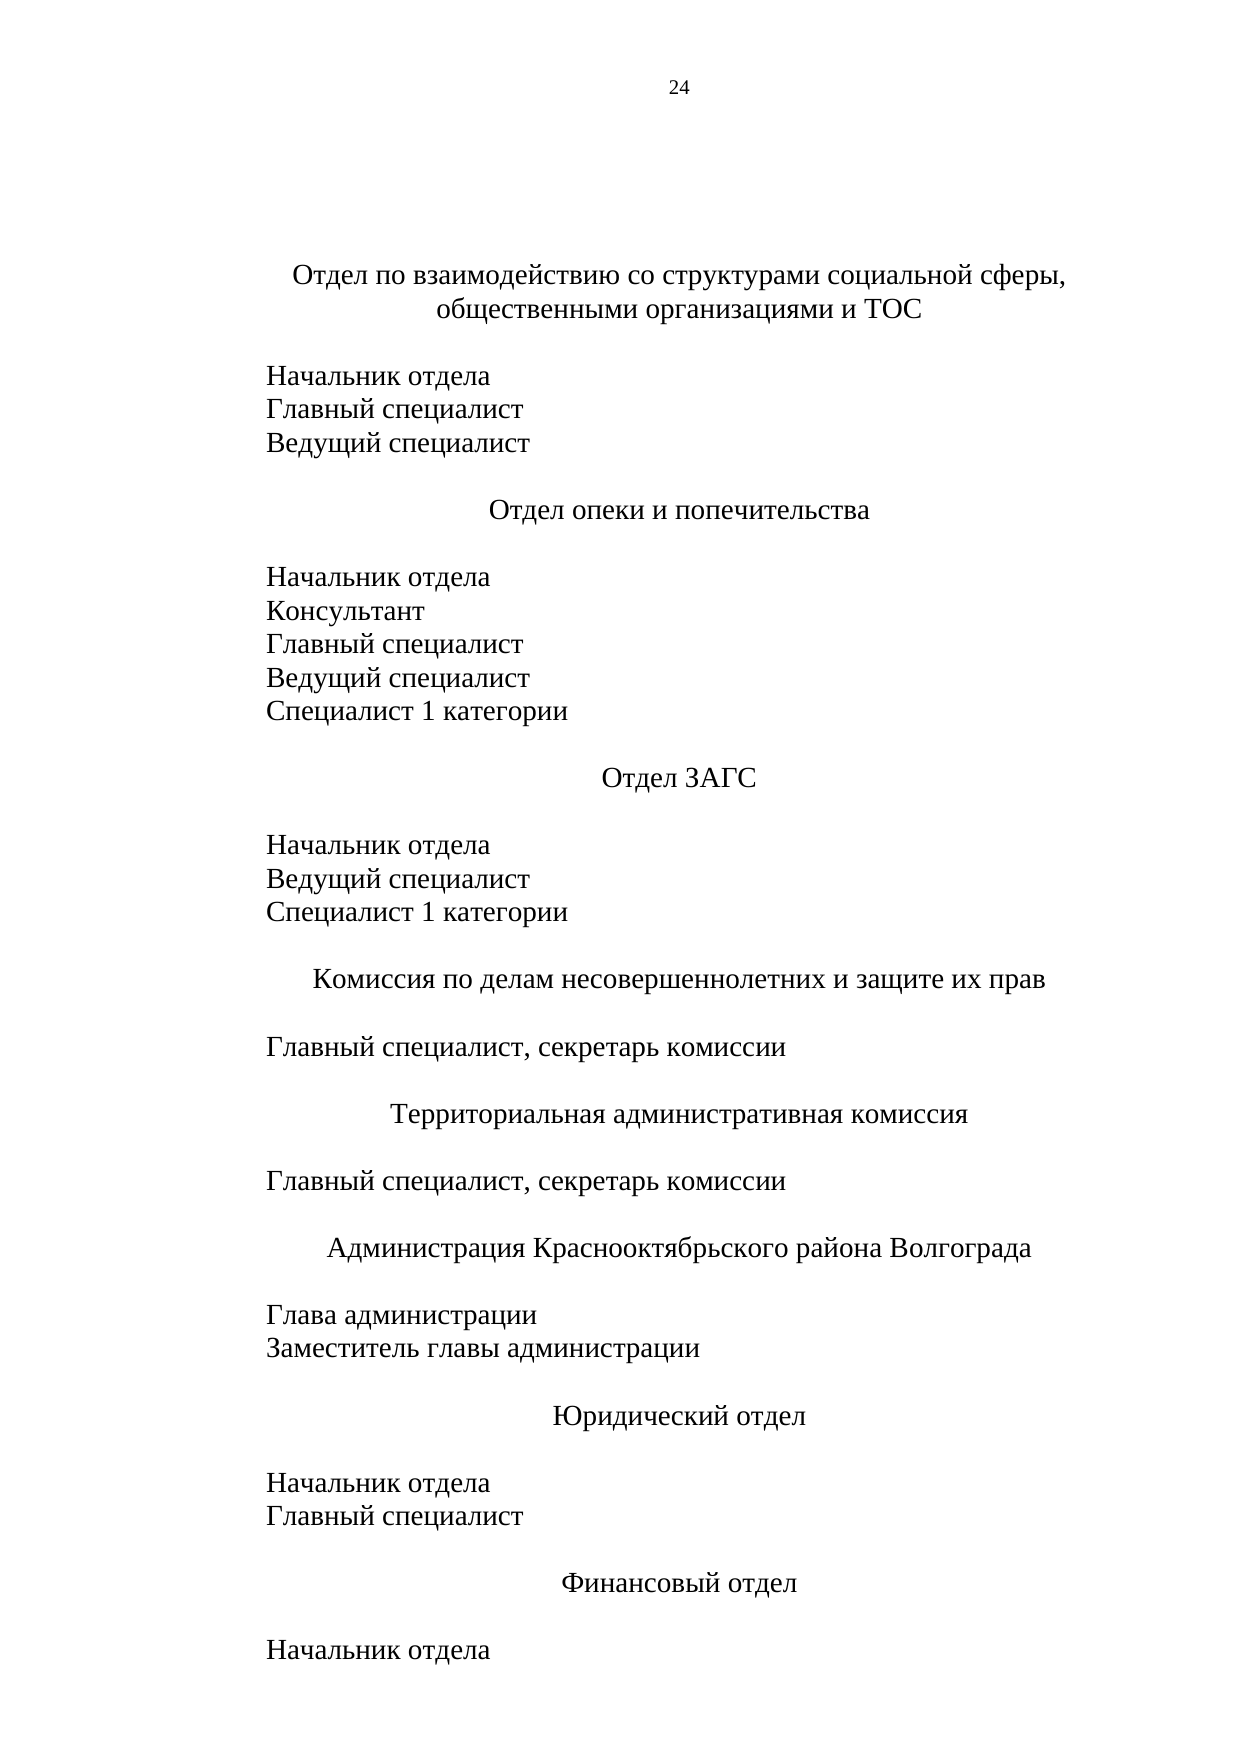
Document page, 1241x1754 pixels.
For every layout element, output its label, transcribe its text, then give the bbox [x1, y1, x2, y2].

text Глава администрации [177, 1297, 1181, 1331]
text Специалист 1 категории [177, 894, 1181, 928]
text Финансовый отдел [177, 1565, 1181, 1599]
text Заместитель главы администрации [177, 1331, 1181, 1364]
text Специалист 1 категории [177, 693, 1181, 727]
text Начальник отдела [177, 827, 1181, 861]
text Ведущий специалист [177, 425, 1181, 458]
text Начальник отдела [177, 559, 1181, 593]
text Отдел опеки и попечительства [177, 492, 1181, 526]
text Отдел по взаимодействию со структурами социальной сферы, [177, 257, 1181, 291]
text Главный специалист, секретарь комиссии [177, 1163, 1181, 1196]
text Начальник отдела [177, 1632, 1181, 1666]
text Начальник отдела [177, 1465, 1181, 1498]
text Главный специалист [177, 391, 1181, 425]
text Главный специалист [177, 626, 1181, 660]
text Ведущий специалист [177, 861, 1181, 894]
text Главный специалист [177, 1498, 1181, 1532]
text Ведущий специалист [177, 660, 1181, 693]
text Главный специалист, секретарь комиссии [177, 1029, 1181, 1062]
text Территориальная административная комиссия [177, 1096, 1181, 1129]
text Отдел ЗАГС [177, 760, 1181, 794]
text Начальник отдела [177, 358, 1181, 391]
text общественными организациями и ТОС [177, 291, 1181, 324]
text Юридический отдел [177, 1398, 1181, 1431]
text Комиссия по делам несовершеннолетних и защите их прав [177, 962, 1181, 995]
text Консультант [177, 593, 1181, 626]
text Администрация Краснооктябрьского района Волгограда [177, 1230, 1181, 1263]
